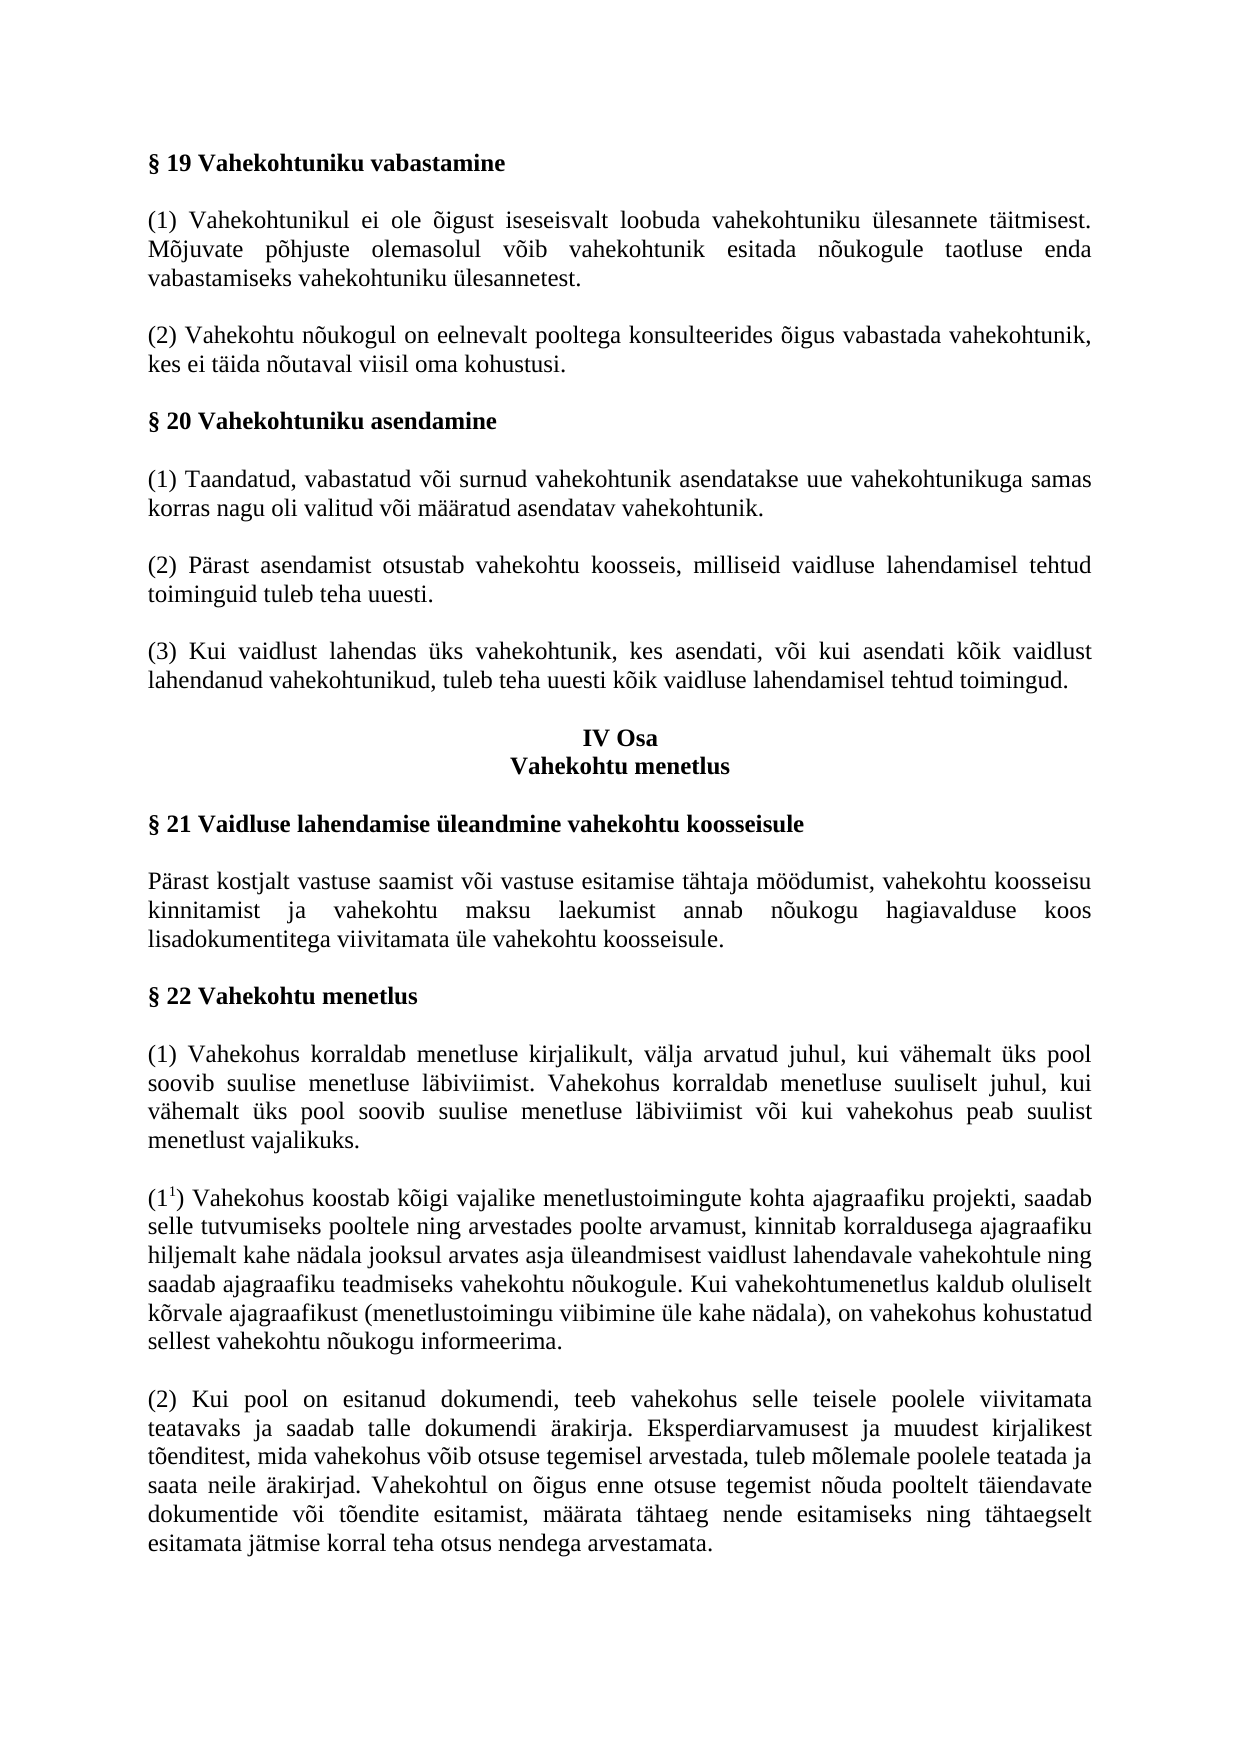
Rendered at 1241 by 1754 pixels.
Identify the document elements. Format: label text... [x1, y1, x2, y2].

text (1) Taandatud, vabastatud või surnud vahekohtunik asendatakse uue vahekohtunikuga samas korras nagu oli valitud või määratud asendatav vahekohtunik. [148, 464, 1093, 521]
text § 20 Vahekohtuniku asendamine [148, 406, 1093, 435]
text (3) Kui vaidlust lahendas üks vahekohtunik, kes asendati, või kui asendati kõik vaidlust lahendanud vahekohtunikud, tuleb teha uuesti kõik vaidluse lahendamisel tehtud toimingud. [148, 636, 1093, 694]
text (2) Vahekohtu nõukogul on eelnevalt pooltega konsulteerides õigus vabastada vahekohtunik, kes ei täida nõutaval viisil oma kohustusi. [148, 320, 1093, 378]
text (1) Vahekohtunikul ei ole õigust iseseisvalt loobuda vahekohtuniku ülesannete täitmisest. Mõjuvate põhjuste olemasolul võib vahekohtunik esitada nõukogule taotluse enda vabastamiseks vahekohtuniku ülesannetest. [148, 205, 1093, 291]
text § 21 Vaidluse lahendamise üleandmine vahekohtu koosseisule [148, 809, 1093, 838]
text (11) Vahekohus koostab kõigi vajalike menetlustoimingute kohta ajagraafiku projekti, saadab selle tutvumiseks pooltele ning arvestades poolte arvamust, kinnitab korraldusega ajagraafiku hiljemalt kahe nädala jooksul arvates asja üleandmisest vaidlust lahendavale vahekohtule ning saadab ajagraafiku teadmiseks vahekohtu nõukogule. Kui vahekohtumenetlus kaldub oluliselt kõrvale ajagraafikust (menetlustoimingu viibimine üle kahe nädala), on vahekohus kohustatud sellest vahekohtu nõukogu informeerima. [148, 1183, 1093, 1355]
text § 22 Vahekohtu menetlus [148, 981, 1093, 1010]
text (2) Pärast asendamist otsustab vahekohtu koosseis, milliseid vaidluse lahendamisel tehtud toiminguid tuleb teha uuesti. [148, 550, 1093, 608]
text (1) Vahekohus korraldab menetluse kirjalikult, välja arvatud juhul, kui vähemalt üks pool soovib suulise menetluse läbiviimist. Vahekohus korraldab menetluse suuliselt juhul, kui vähemalt üks pool soovib suulise menetluse läbiviimist või kui vahekohus peab suulist menetlust vajalikuks. [148, 1039, 1093, 1154]
text (2) Kui pool on esitanud dokumendi, teeb vahekohus selle teisele poolele viivitamata teatavaks ja saadab talle dokumendi ärakirja. Eksperdiarvamusest ja muudest kirjalikest tõenditest, mida vahekohus võib otsuse tegemisel arvestada, tuleb mõlemale poolele teatada ja saata neile ärakirjad. Vahekohtul on õigus enne otsuse tegemist nõuda pooltelt täiendavate dokumentide või tõendite esitamist, määrata tähtaeg nende esitamiseks ning tähtaegselt esitamata jätmise korral teha otsus nendega arvestamata. [148, 1384, 1093, 1556]
text IV Osa [148, 723, 1093, 751]
text Vahekohtu menetlus [148, 751, 1093, 780]
text Pärast kostjalt vastuse saamist või vastuse esitamise tähtaja möödumist, vahekohtu koosseisu kinnitamist ja vahekohtu maksu laekumist annab nõukogu hagiavalduse koos lisadokumentitega viivitamata üle vahekohtu koosseisule. [148, 866, 1093, 953]
text § 19 Vahekohtuniku vabastamine [148, 148, 1093, 176]
